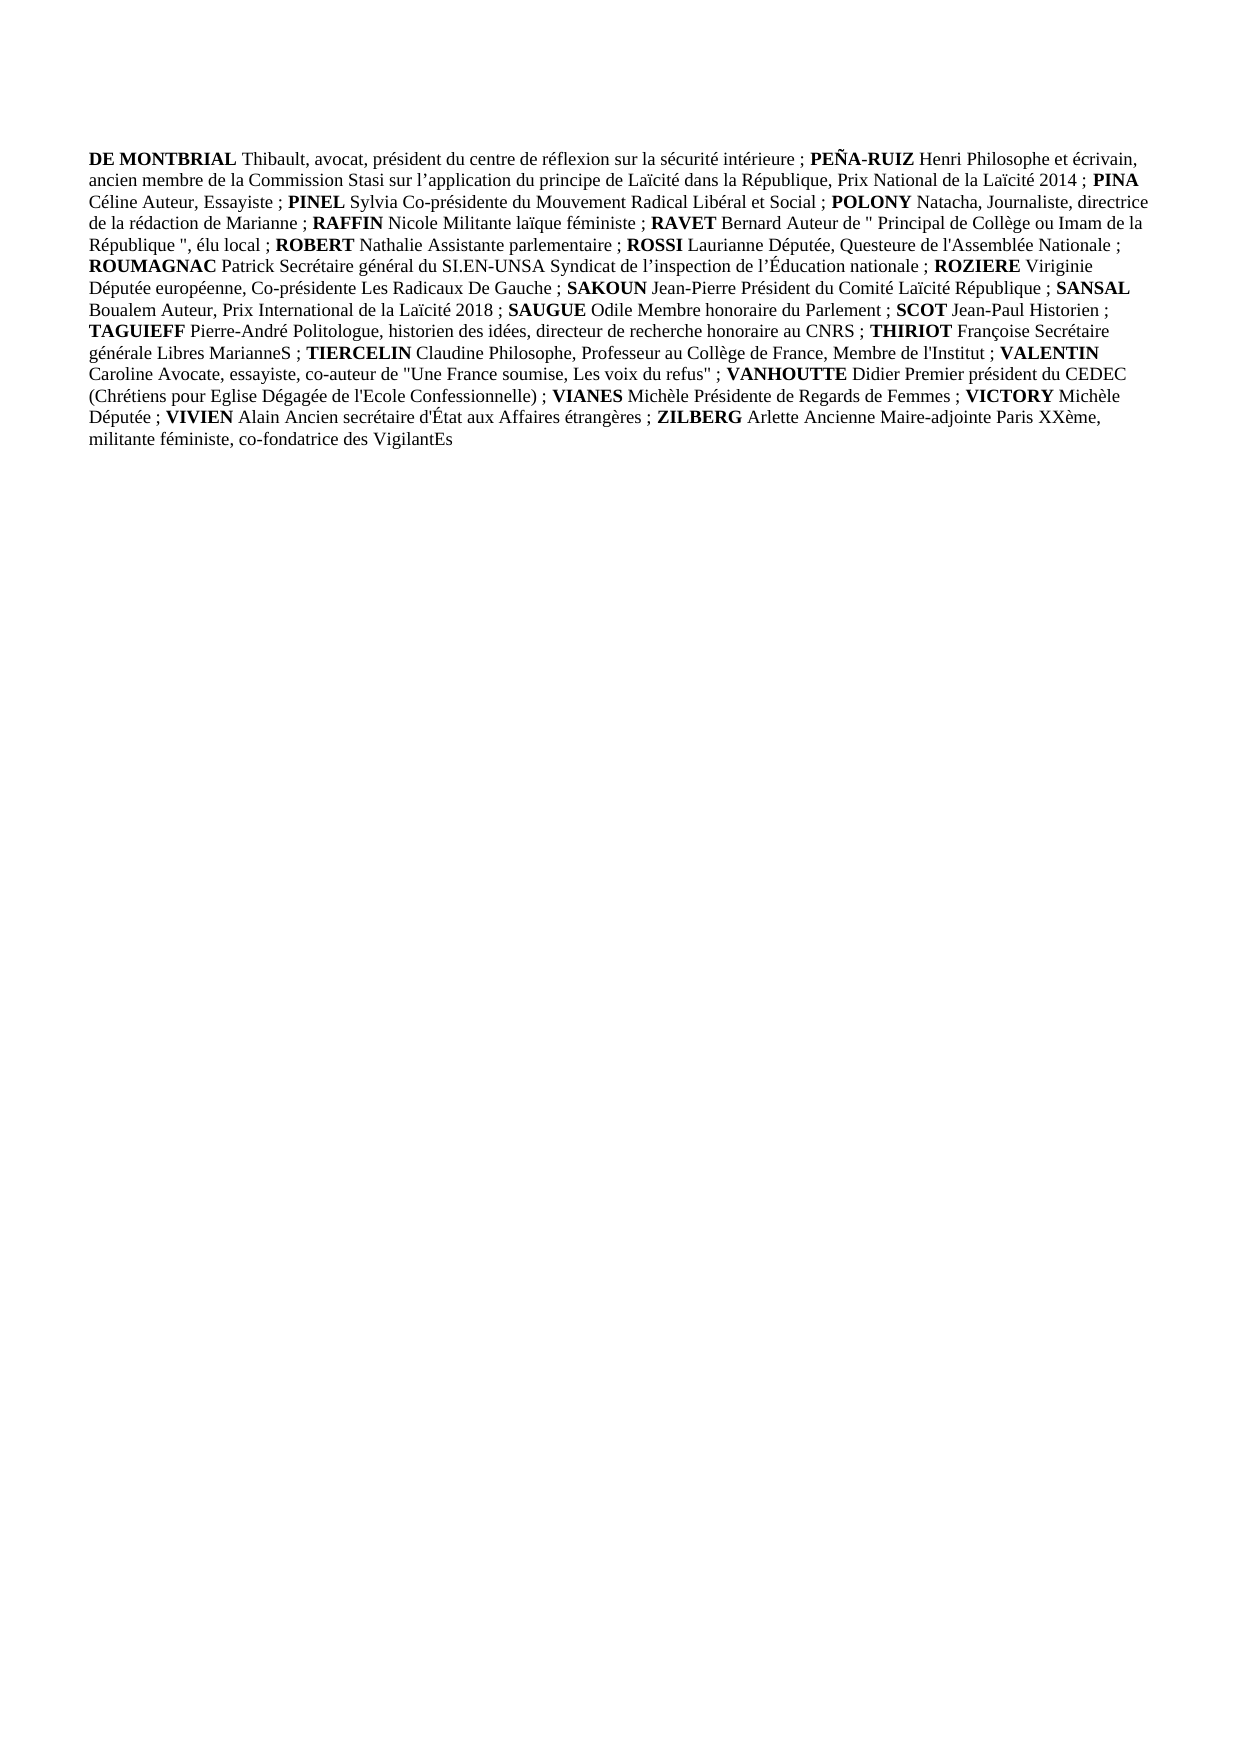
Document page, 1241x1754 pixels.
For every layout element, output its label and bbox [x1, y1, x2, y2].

text [88, 148, 1152, 449]
